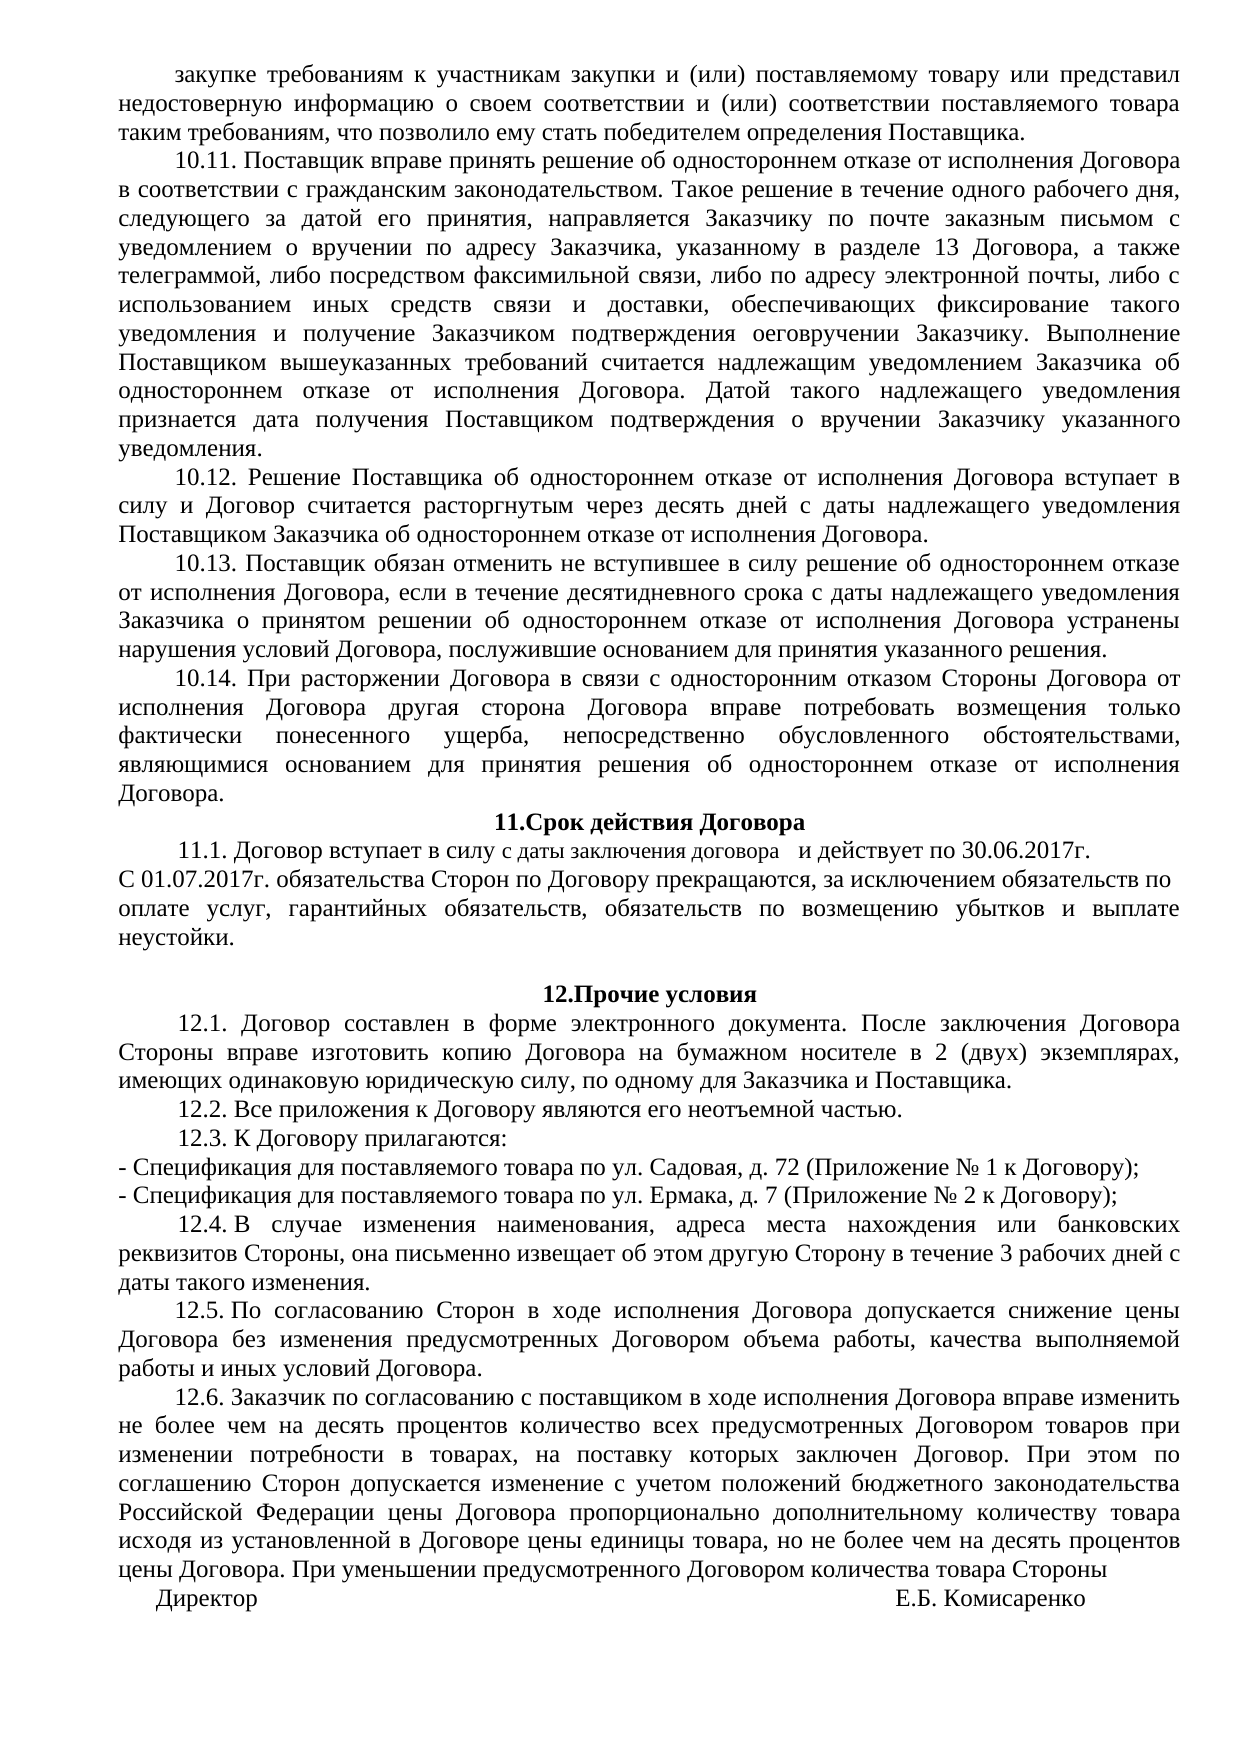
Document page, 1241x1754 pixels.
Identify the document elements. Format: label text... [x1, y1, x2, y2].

text - Спецификация для поставляемого товара по ул. Ермака, д. 7 (Приложение № 2 к Договору); [118, 1180, 1181, 1209]
text 12.4. В случае изменения наименования, адреса места нахождения или банковских реквизитов Стороны, она письменно извещает об этом другую Сторону в течение 3 рабочих дней с даты такого изменения. [118, 1209, 1181, 1295]
text 12.2. Все приложения к Договору являются его неотъемной частью. [118, 1094, 1181, 1123]
text - Спецификация для поставляемого товара по ул. Садовая, д. 72 (Приложение № 1 к Договору); [118, 1152, 1181, 1180]
text 12.Прочие условия [118, 979, 1181, 1008]
text закупке требованиям к участникам закупки и (или) поставляемому товару или представил недостоверную информацию о своем соответствии и (или) соответствии поставляемого товара таким требованиям, что позволило ему стать победителем определения Поставщика. [118, 59, 1181, 145]
text 10.13. Поставщик обязан отменить не вступившее в силу решение об одностороннем отказе от исполнения Договора, если в течение десятидневного срока с даты надлежащего уведомления Заказчика о принятом решении об одностороннем отказе от исполнения Договора устранены нарушения условий Договора, послужившие основанием для принятия указанного решения. [118, 548, 1181, 663]
list Директор Е.Б. Комисаренко [156, 1583, 1181, 1612]
text 12.5. По согласованию Сторон в ходе исполнения Договора допускается снижение цены Договора без изменения предусмотренных Договором объема работы, качества выполняемой работы и иных условий Договора. [118, 1295, 1181, 1382]
text С 01.07.2017г. обязательства Сторон по Договору прекращаются, за исключением обязательств по [118, 864, 1181, 893]
text оплате услуг, гарантийных обязательств, обязательств по возмещению убытков и выплате неустойки. [118, 893, 1181, 950]
text 12.6. Заказчик по согласованию с поставщиком в ходе исполнения Договора вправе изменить не более чем на десять процентов количество всех предусмотренных Договором товаров при изменении потребности в товарах, на поставку которых заключен Договор. При этом по соглашению Сторон допускается изменение с учетом положений бюджетного законодательства Российской Федерации цены Договора пропорционально дополнительному количеству товара исходя из установленной в Договоре цены единицы товара, но не более чем на десять процентов цены Договора. При уменьшении предусмотренного Договором количества товара Стороны [118, 1382, 1181, 1583]
text 11.Срок действия Договора [118, 807, 1181, 835]
text 12.3. К Договору прилагаются: [118, 1123, 1181, 1152]
text 12.1. Договор составлен в форме электронного документа. После заключения Договора Стороны вправе изготовить копию Договора на бумажном носителе в 2 (двух) экземплярах, имеющих одинаковую юридическую силу, по одному для Заказчика и Поставщика. [118, 1008, 1181, 1094]
text 10.12. Решение Поставщика об одностороннем отказе от исполнения Договора вступает в силу и Договор считается расторгнутым через десять дней с даты надлежащего уведомления Поставщиком Заказчика об одностороннем отказе от исполнения Договора. [118, 462, 1181, 548]
text 10.14. При расторжении Договора в связи с односторонним отказом Стороны Договора от исполнения Договора другая сторона Договора вправе потребовать возмещения только фактически понесенного ущерба, непосредственно обусловленного обстоятельствами, являющимися основанием для принятия решения об одностороннем отказе от исполнения Договора. [118, 663, 1181, 807]
text 11.1. Договор вступает в силу с даты заключения договора и действует по 30.06.2017г. [118, 835, 1181, 864]
text 10.11. Поставщик вправе принять решение об одностороннем отказе от исполнения Договора в соответствии с гражданским законодательством. Такое решение в течение одного рабочего дня, следующего за датой его принятия, направляется Заказчику по почте заказным письмом с уведомлением о вручении по адресу Заказчика, указанному в разделе 13 Договора, а также телеграммой, либо посредством факсимильной связи, либо по адресу электронной почты, либо с использованием иных средств связи и доставки, обеспечивающих фиксирование такого уведомления и получение Заказчиком подтверждения оеговручении Заказчику. Выполнение Поставщиком вышеуказанных требований считается надлежащим уведомлением Заказчика об одностороннем отказе от исполнения Договора. Датой такого надлежащего уведомления признается дата получения Поставщиком подтверждения о вручении Заказчику указанного уведомления. [118, 145, 1181, 462]
